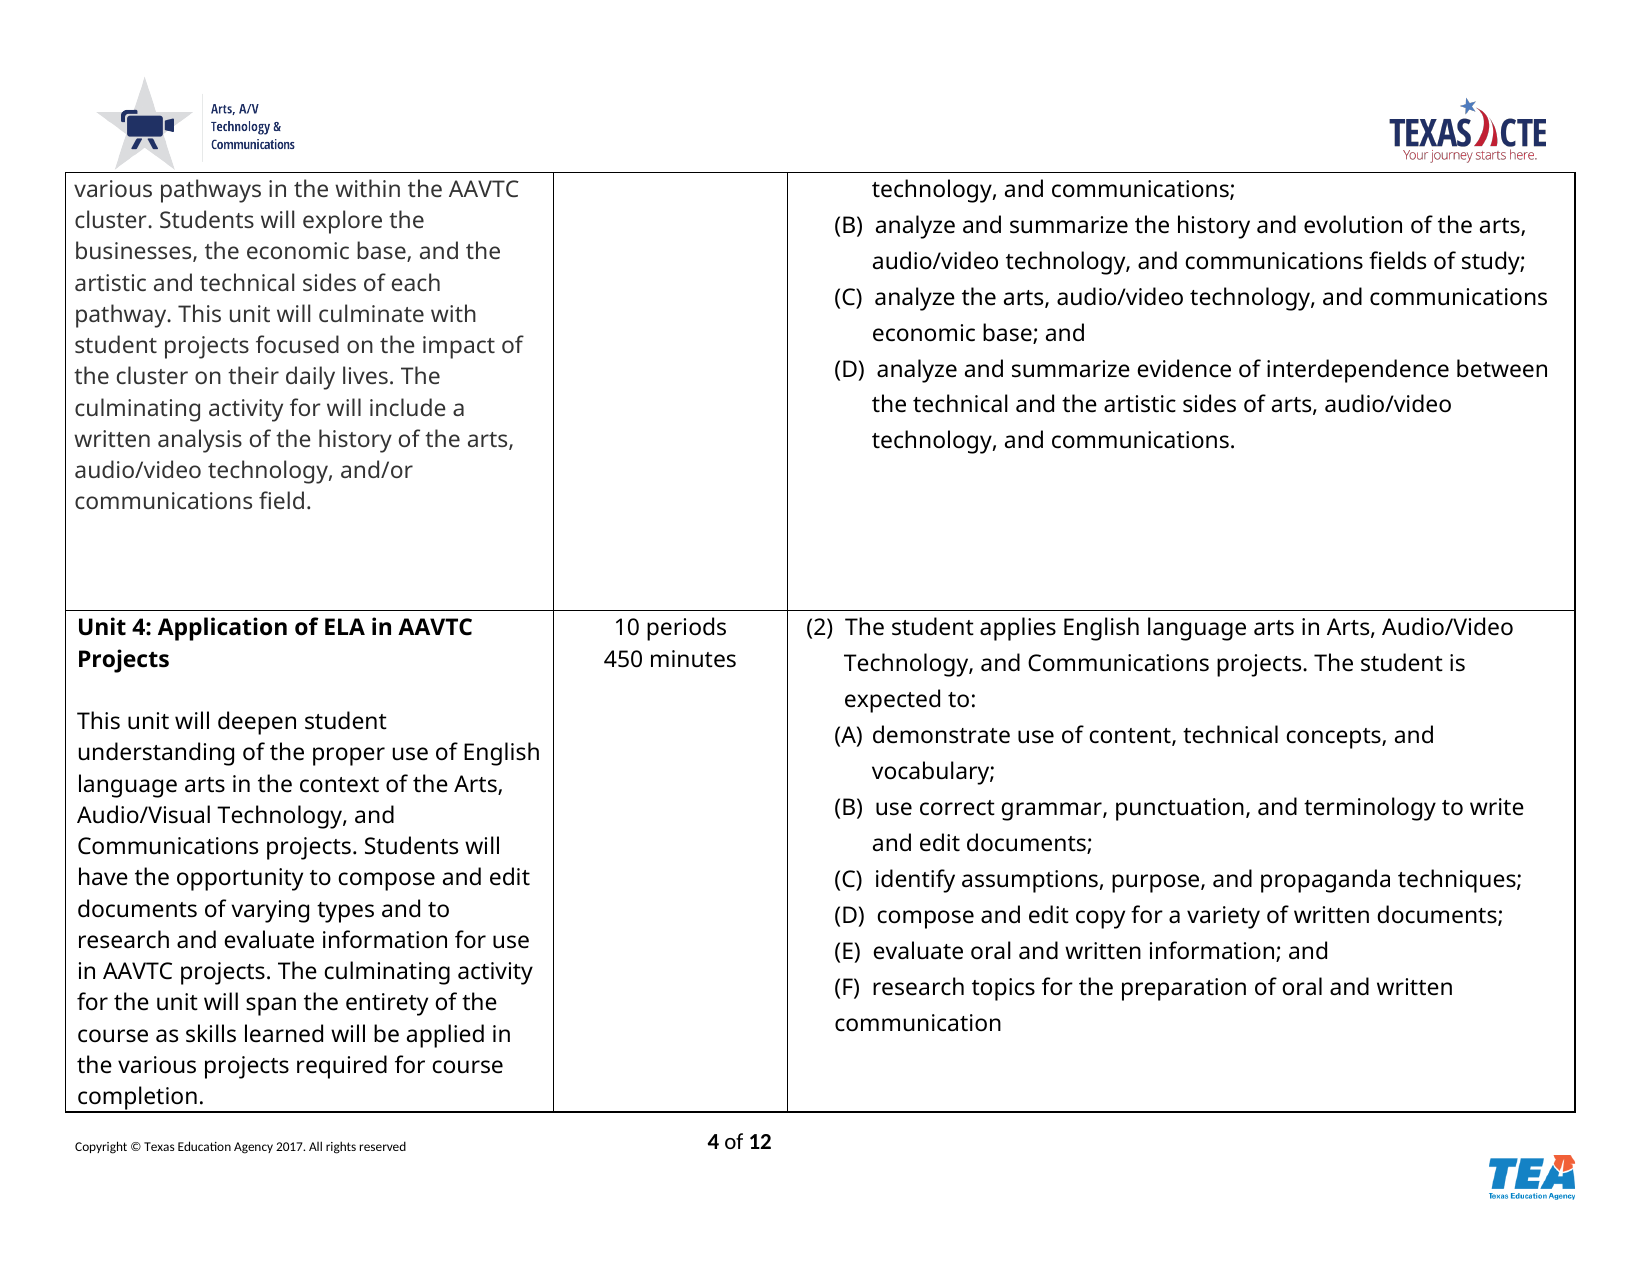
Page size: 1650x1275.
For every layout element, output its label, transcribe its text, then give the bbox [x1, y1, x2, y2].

table_cell [554, 173, 787, 610]
table_cell This unit will deepen student understanding of the proper use of English language arts in the context of the Arts, Audio/Visual Technology, and Communications projects. Students will have the opportunity to compose and edit documents of varying types and to research and evaluate information for use in AAVTC projects. The culminating activity for the unit will span the entirety of the course as skills learned will be applied in the various projects required for course completion. [66, 611, 553, 1111]
table_cell [788, 611, 1574, 1111]
picture [1488, 1155, 1575, 1200]
table_cell [554, 611, 787, 1111]
picture [95, 75, 297, 172]
picture [1373, 88, 1563, 172]
